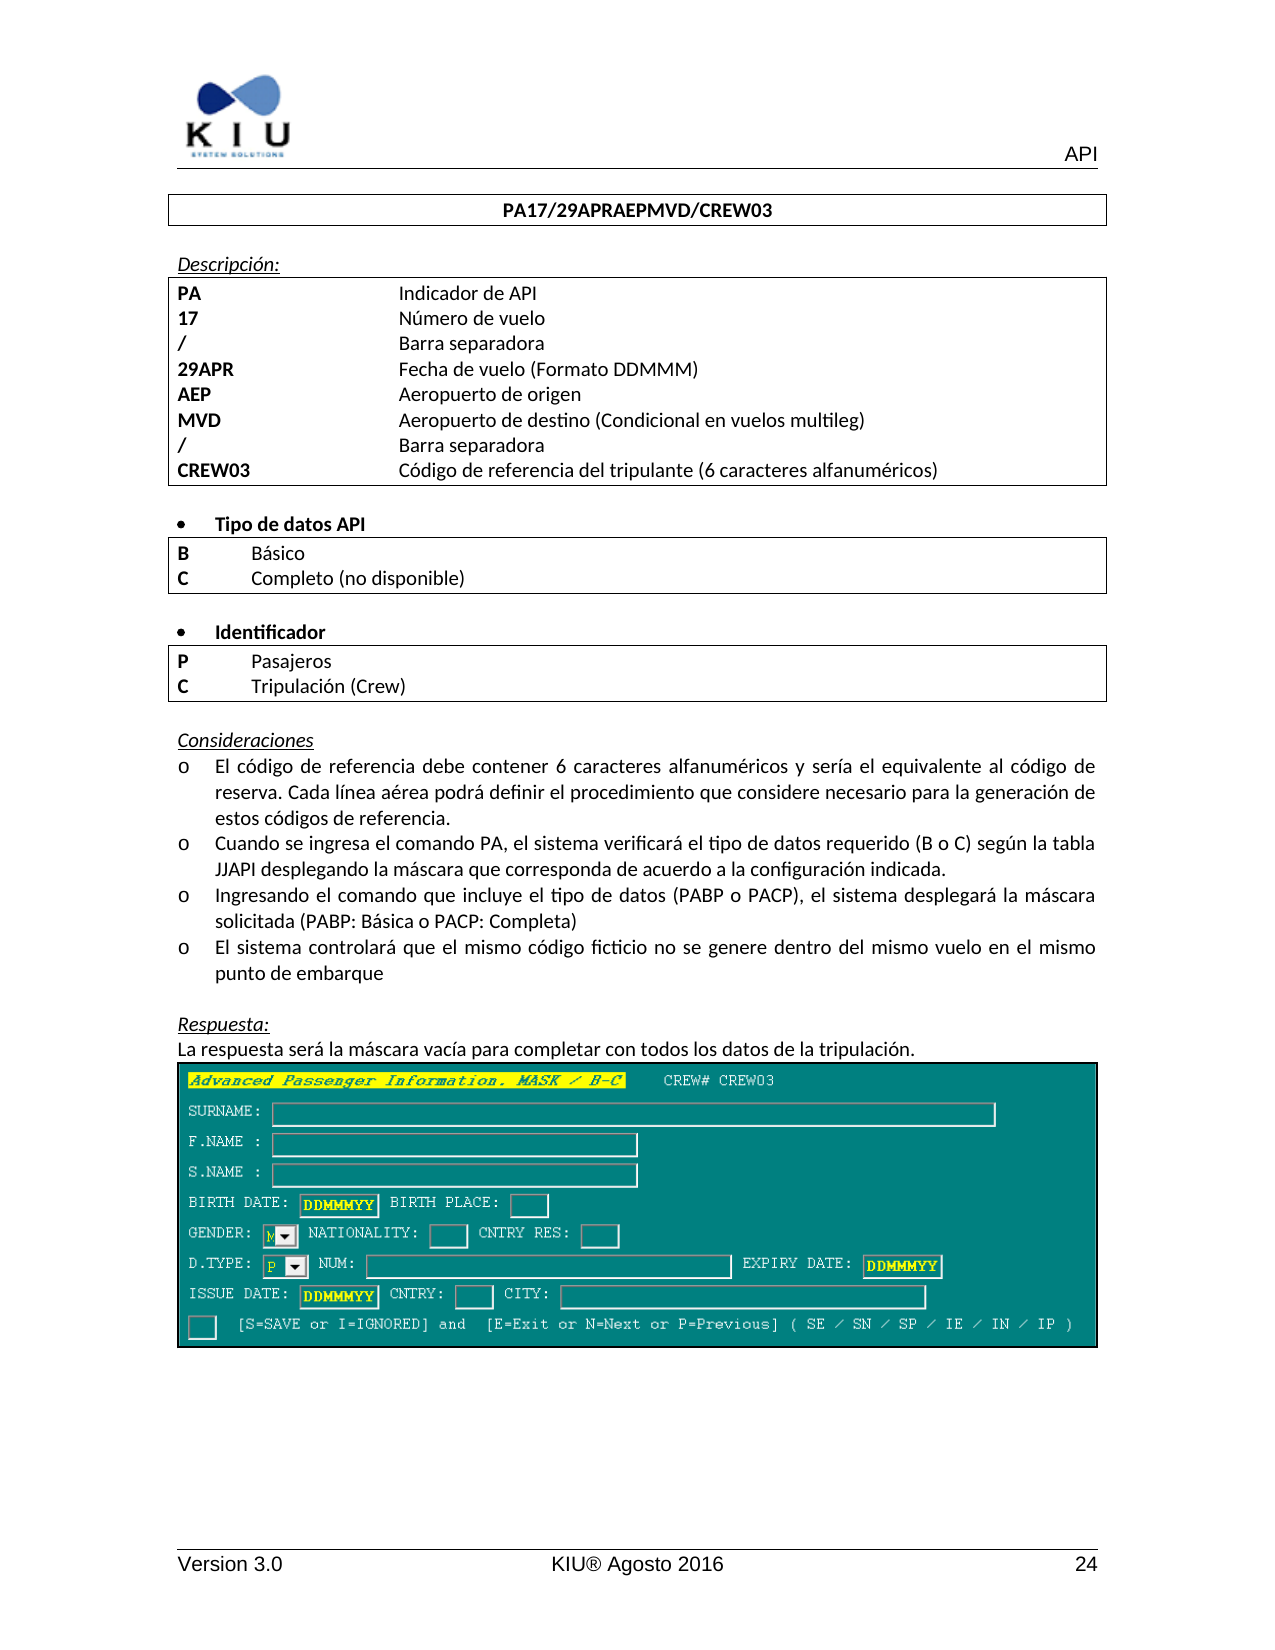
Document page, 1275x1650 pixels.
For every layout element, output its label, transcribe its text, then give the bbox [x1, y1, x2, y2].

text La respuesta será la máscara vacía para completar con todos los datos de la tripulación. [177, 1037, 1098, 1062]
text Respuesta: [177, 1011, 1098, 1037]
text / Barra separadora [177, 432, 1098, 454]
picture [179, 1064, 1096, 1346]
text 17 Número de vuelo [177, 305, 1098, 331]
list Tipo de datos API [177, 512, 1098, 537]
text MVD Aeropuerto de destino (Condicional en vuelos multileg) [177, 407, 1098, 432]
list El sistema controlará que el mismo código ficticio no se genere dentro del mismo vuelo en el mismo punto de embarque [177, 934, 1098, 986]
text C Completo (no disponible) [169, 562, 1106, 593]
list Identificador [177, 619, 1098, 645]
text / Barra separadora [177, 331, 1098, 356]
list Ingresando el comando que incluye el tipo de datos (PABP o PACP), el sistema desplegará la máscara solicitada (PABP: Básica o PACP: Completa) [177, 882, 1098, 934]
text CREW03 Código de referencia del tripulante (6 caracteres alfanuméricos) [169, 454, 1106, 485]
text PA Indicador de API [169, 278, 1106, 305]
list El código de referencia debe contener 6 caracteres alfanuméricos y sería el equivalente al código de reserva. Cada línea aérea podrá definir el procedimiento que considere necesario para la generación de estos códigos de referencia. [177, 753, 1098, 830]
text C Tripulación (Crew) [169, 670, 1106, 701]
list Cuando se ingresa el comando PA, el sistema verificará el tipo de datos requerido (B o C) según la tabla JJAPI desplegando la máscara que corresponda de acuerdo a la configuración indicada. [177, 830, 1098, 882]
text P Pasajeros [169, 646, 1106, 670]
text AEP Aeropuerto de origen [177, 381, 1098, 407]
text Consideraciones [177, 727, 1098, 753]
picture [177, 73, 296, 162]
text Descripción: [177, 251, 1098, 277]
text PA17/29APRAEPMVD/CREW03 [169, 195, 1106, 225]
text B Básico [169, 538, 1106, 562]
text 29APR Fecha de vuelo (Formato DDMMM) [177, 356, 1098, 381]
